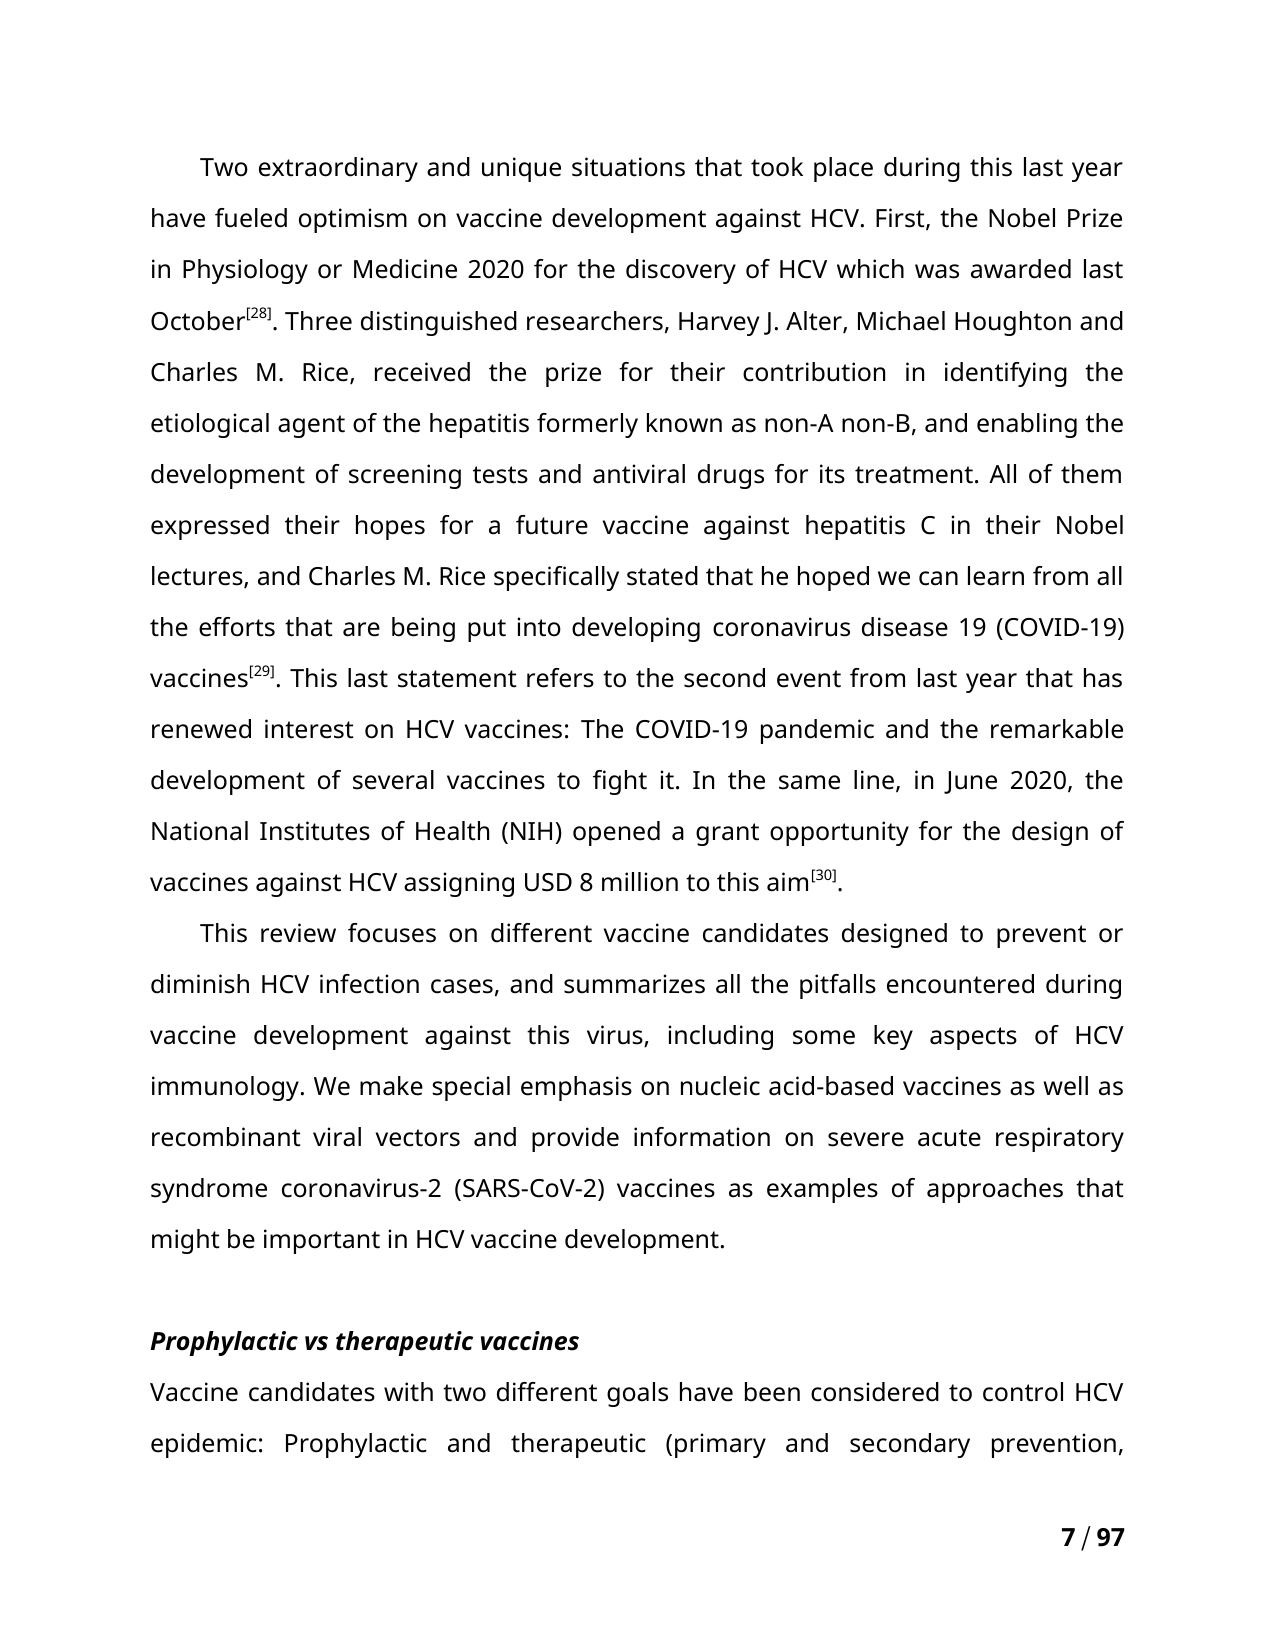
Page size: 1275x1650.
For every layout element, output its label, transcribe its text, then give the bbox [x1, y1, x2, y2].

text This review focuses on different vaccine candidates designed to prevent or diminish HCV infection cases, and summarizes all the pitfalls encountered during vaccine development against this virus, including some key aspects of HCV immunology. We make special emphasis on nucleic acid-based vaccines as well as recombinant viral vectors and provide information on severe acute respiratory syndrome coronavirus-2 (SARS-CoV-2) vaccines as examples of approaches that might be important in HCV vaccine development. [150, 916, 1125, 1256]
text Prophylactic vs therapeutic vaccines [150, 1324, 1125, 1358]
text Two extraordinary and unique situations that took place during this last year have fueled optimism on vaccine development against HCV. First, the Nobel Prize in Physiology or Medicine 2020 for the discovery of HCV which was awarded last October[28]. Three distinguished researchers, Harvey J. Alter, Michael Houghton and Charles M. Rice, received the prize for their contribution in identifying the etiological agent of the hepatitis formerly known as non-A non-B, and enabling the development of screening tests and antiviral drugs for its treatment. All of them expressed their hopes for a future vaccine against hepatitis C in their Nobel lectures, and Charles M. Rice specifically stated that he hoped we can learn from all the efforts that are being put into developing coronavirus disease 19 (COVID-19) vaccines[29]. This last statement refers to the second event from last year that has renewed interest on HCV vaccines: The COVID-19 pandemic and the remarkable development of several vaccines to fight it. In the same line, in June 2020, the National Institutes of Health (NIH) opened a grant opportunity for the design of vaccines against HCV assigning USD 8 million to this aim[30]. [150, 150, 1125, 899]
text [150, 1375, 1125, 1460]
